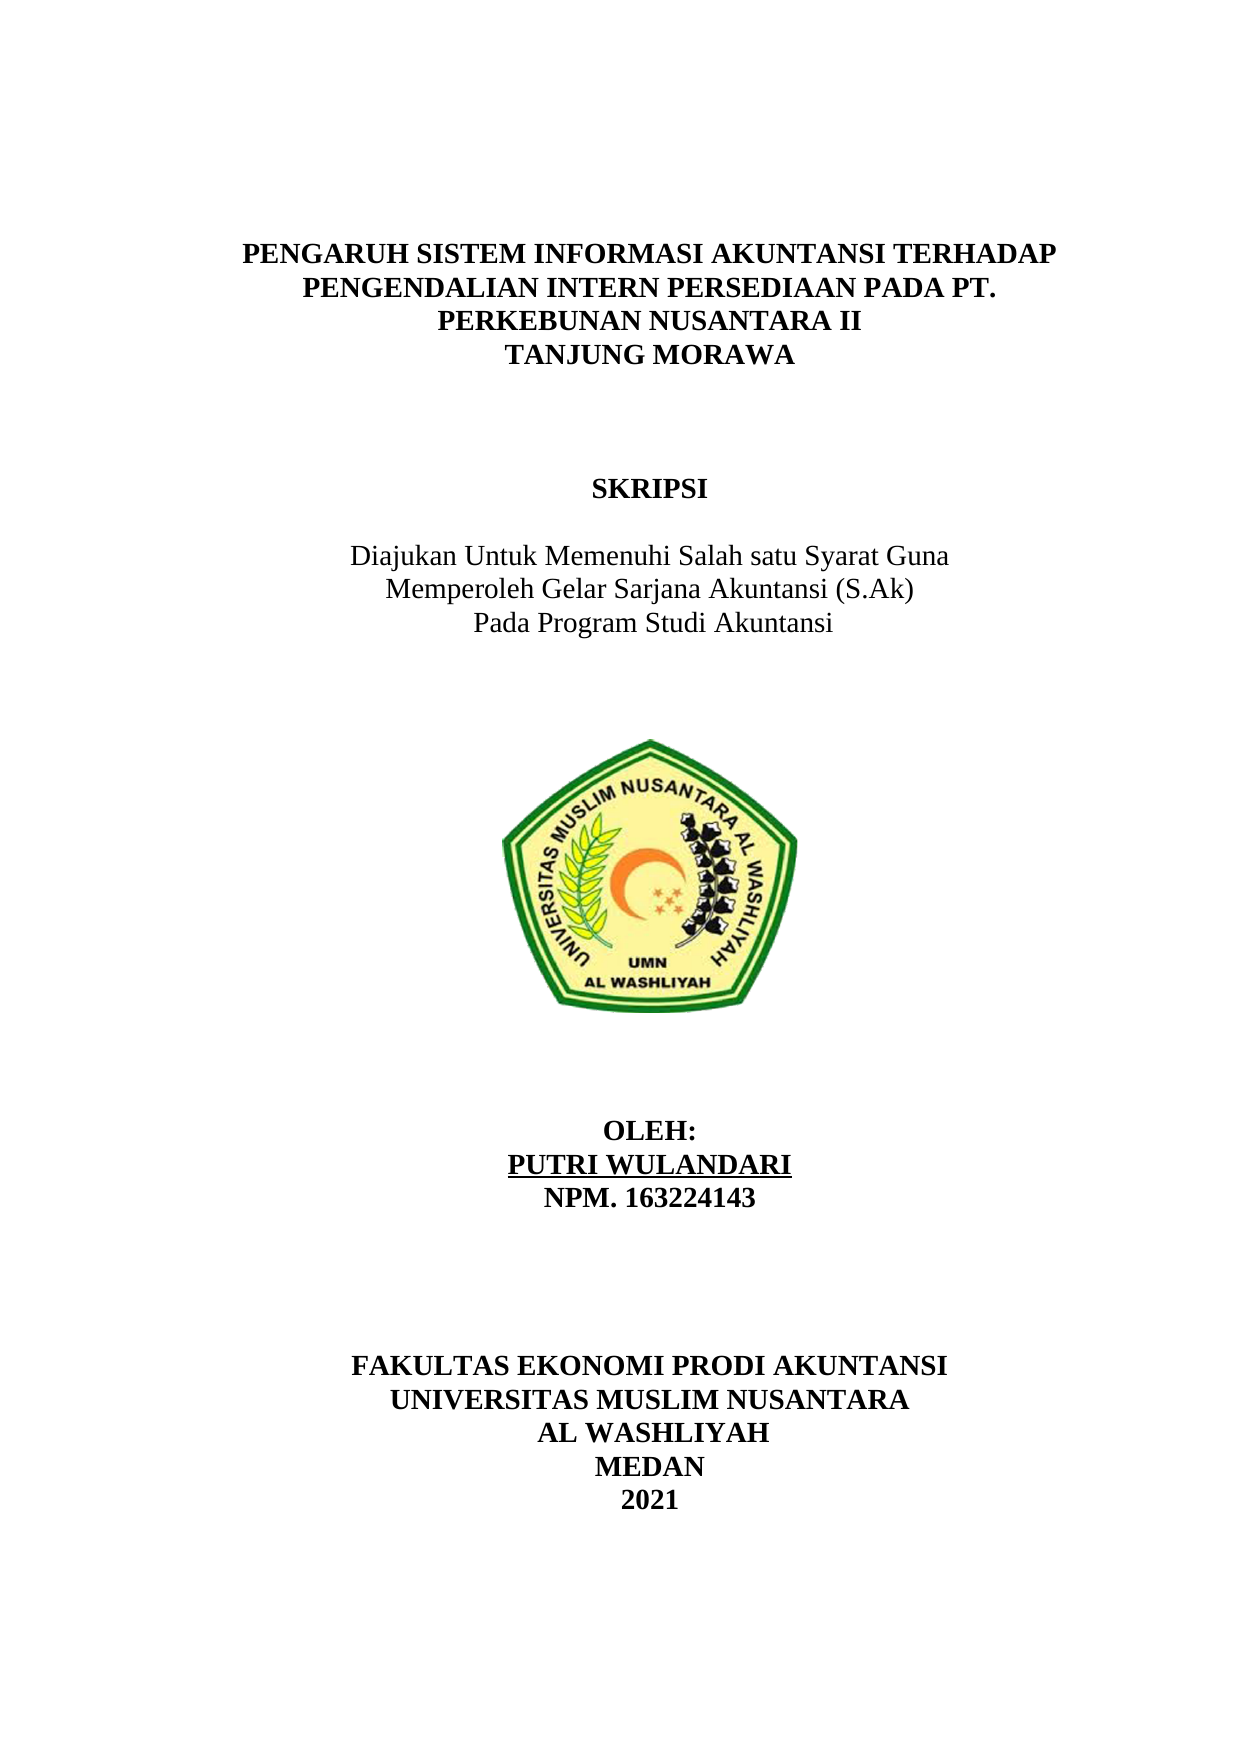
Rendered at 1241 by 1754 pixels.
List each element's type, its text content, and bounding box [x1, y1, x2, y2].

text OLEH: [236, 1113, 1063, 1147]
picture [502, 739, 798, 1013]
text PUTRI WULANDARI [236, 1147, 1063, 1181]
text NPM. 163224143 [236, 1181, 1063, 1214]
text 2021 [236, 1482, 1063, 1516]
text Diajukan Untuk Memenuhi Salah satu Syarat Guna [236, 538, 1063, 572]
text Pada Program Studi Akuntansi [236, 605, 1063, 639]
text Memperoleh Gelar Sarjana Akuntansi (S.Ak) [236, 572, 1063, 605]
text SKRIPSI [236, 471, 1063, 504]
text AL WASHLIYAH [236, 1415, 1063, 1449]
text MEDAN [236, 1449, 1063, 1482]
text TANJUNG MORAWA [236, 337, 1063, 370]
text PENGARUH SISTEM INFORMASI AKUNTANSI TERHADAP PENGENDALIAN INTERN PERSEDIAAN PADA PT. PERKEBUNAN NUSANTARA II [236, 236, 1063, 337]
text FAKULTAS EKONOMI PRODI AKUNTANSI [236, 1348, 1063, 1382]
text UNIVERSITAS MUSLIM NUSANTARA [236, 1382, 1063, 1415]
